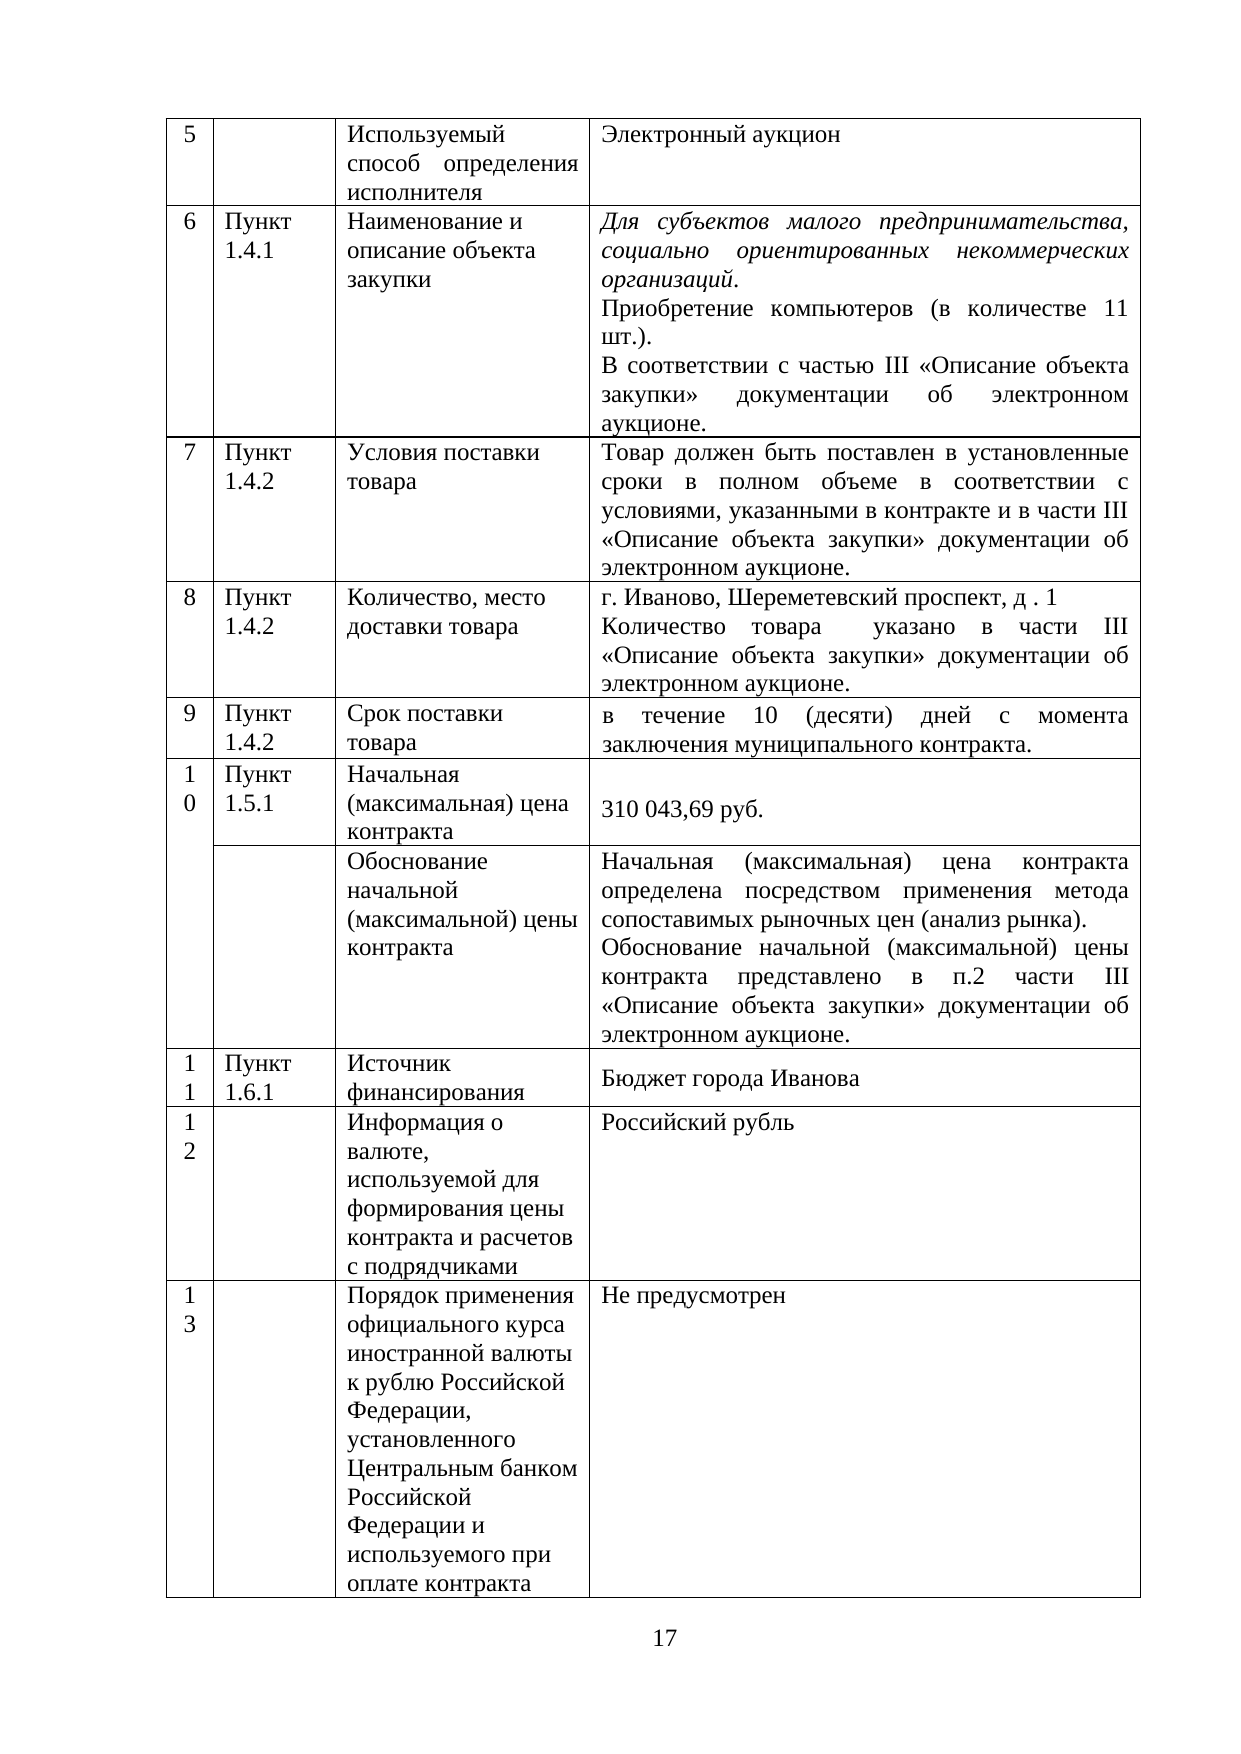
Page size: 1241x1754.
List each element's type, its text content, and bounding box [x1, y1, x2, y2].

table_cell Пункт 1.4.2 [214, 438, 335, 581]
table_cell Количество, место доставки товара [336, 582, 589, 697]
table_cell г. Иваново, Шереметевский проспект, д . 1 Количество товара указано в части ІІІ «Описание объекта закупки» документации об электронном аукционе. [590, 582, 1140, 697]
table_cell Для субъектов малого предпринимательства, социально ориентированных некоммерческих организаций. Приобретение компьютеров (в количестве 11 шт.). В соответствии с частью III «Описание объекта закупки» документации об электронном аукционе. [590, 206, 1140, 436]
table_cell Товар должен быть поставлен в установленные сроки в полном объеме в соответствии с условиями, указанными в контракте и в части ІІІ «Описание объекта закупки» документации об электронном аукционе. [590, 438, 1140, 581]
table_cell 10 [167, 759, 213, 1047]
table_cell Обоснование начальной (максимальной) цены контракта [336, 846, 589, 1047]
table_cell Информация о валюте, используемой для формирования цены контракта и расчетов с подрядчиками [336, 1107, 589, 1279]
table_cell Пункт 1.5.1 [214, 759, 335, 845]
table_cell российский рубль [590, 1107, 1140, 1279]
table_cell Начальная (максимальная) цена контракта определена посредством применения метода сопоставимых рыночных цен (анализ рынка). Обоснование начальной (максимальной) цены контракта представлено в п.2 части III «Описание объекта закупки» документации об электронном аукционе. [590, 846, 1140, 1047]
table_cell [214, 846, 335, 1047]
table_cell Порядок применения официального курса иностранной валюты к рублю Российской Федерации, установленного Центральным банком Российской Федерации и используемого при оплате контракта [336, 1281, 589, 1597]
table_cell 12 [167, 1107, 213, 1279]
table_cell Пункт 1.4.2 [214, 582, 335, 697]
table_cell Используемый способ определения исполнителя [336, 119, 589, 205]
table_cell Электронный аукцион [590, 119, 1140, 205]
table_cell 310 043,69 руб. [590, 759, 1140, 845]
table_cell в течение 10 (десяти) дней с момента заключения муниципального контракта. [590, 698, 1140, 758]
table_cell Начальная (максимальная) цена контракта [336, 759, 589, 845]
table_cell Срок поставки товара [336, 698, 589, 758]
table_cell Пункт 1.4.2 [214, 698, 335, 758]
table_cell 9 [167, 698, 213, 758]
table_cell Бюджет города Иванова [590, 1049, 1140, 1106]
table_cell [214, 119, 335, 205]
table_cell Пункт 1.6.1 [214, 1049, 335, 1106]
table_cell 5 [167, 119, 213, 205]
table_cell [214, 1281, 335, 1597]
table_cell Пункт 1.4.1 [214, 206, 335, 436]
table_cell 8 [167, 582, 213, 697]
table_cell Источник финансирования [336, 1049, 589, 1106]
table_cell [214, 1107, 335, 1279]
table_cell 11 [167, 1049, 213, 1106]
table_cell Не предусмотрен [590, 1281, 1140, 1597]
table_cell Условия поставки товара [336, 438, 589, 581]
table_cell 13 [167, 1281, 213, 1597]
table_cell Наименование и описание объекта закупки [336, 206, 589, 436]
table_cell 7 [167, 438, 213, 581]
table_cell 6 [167, 206, 213, 436]
